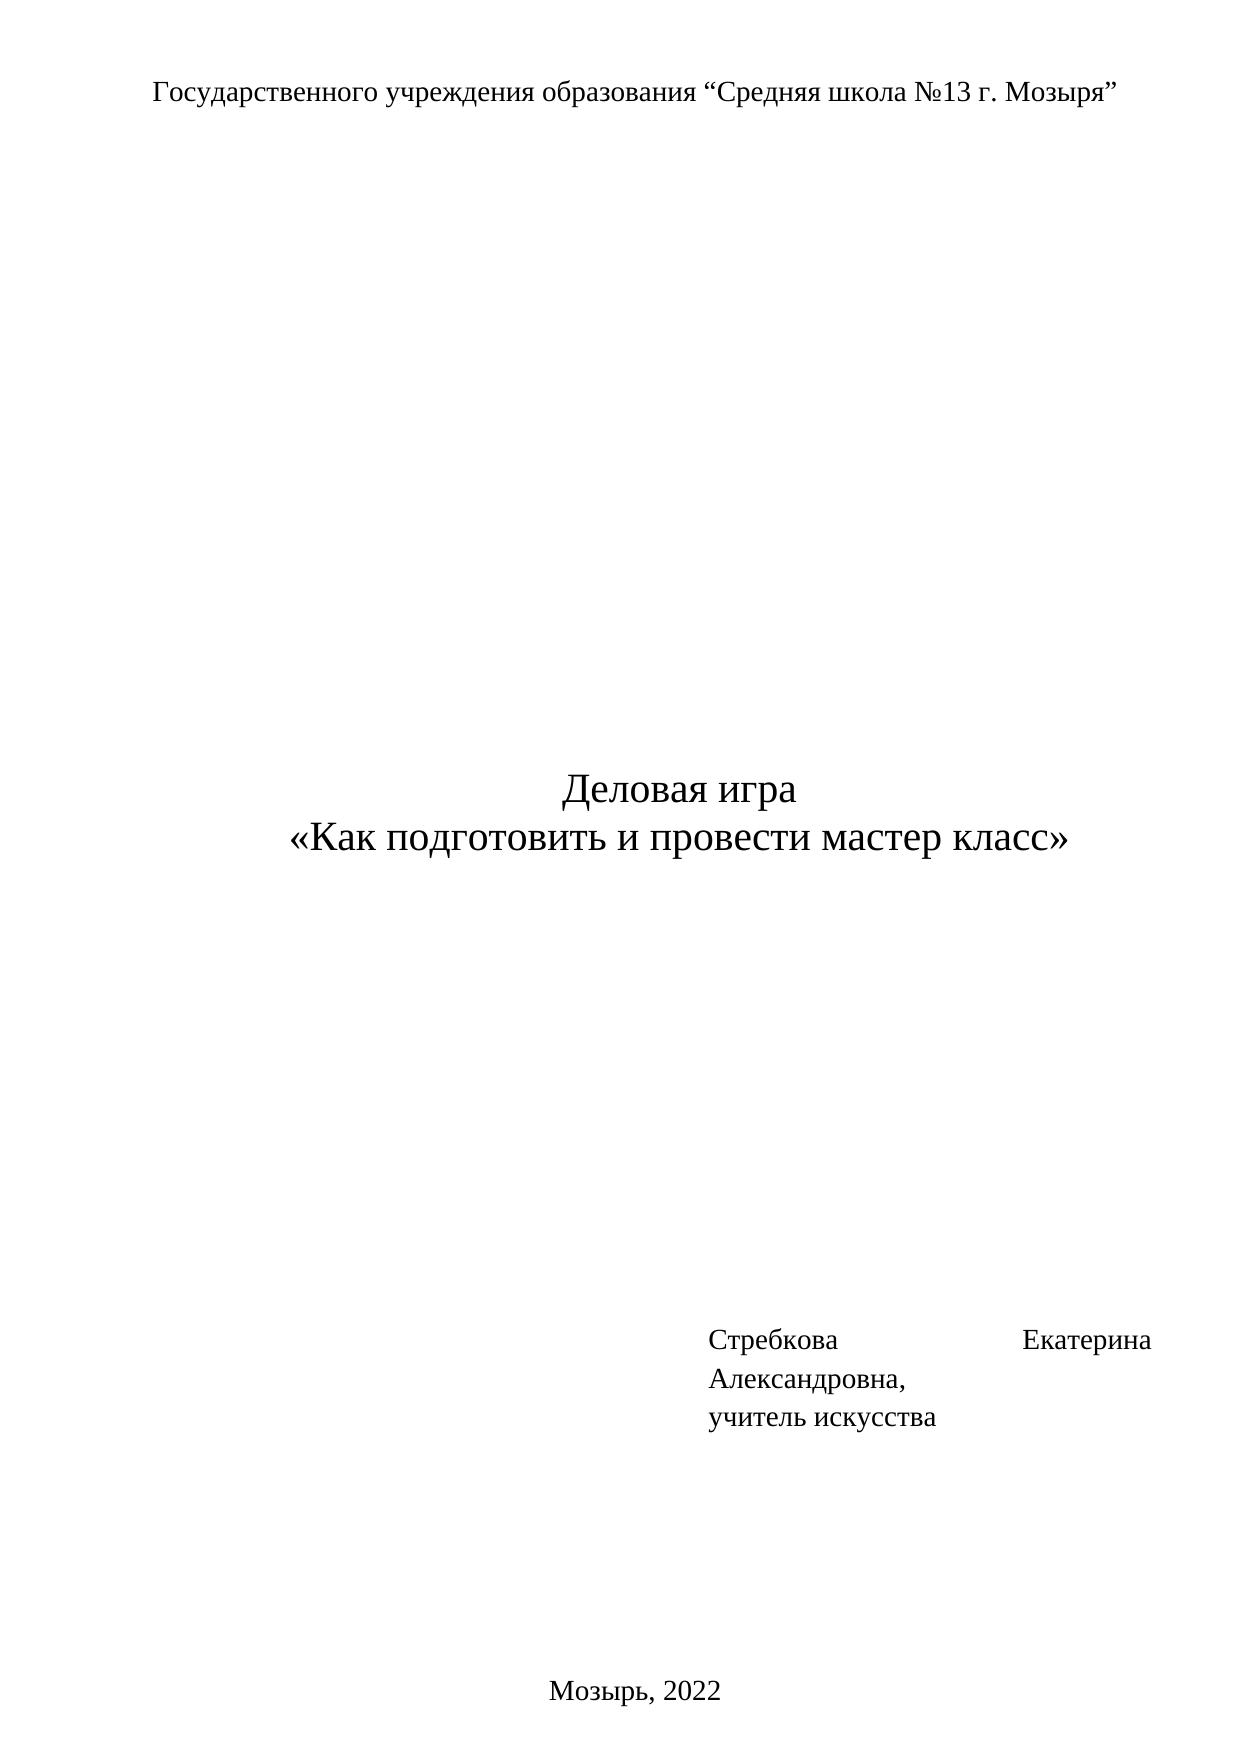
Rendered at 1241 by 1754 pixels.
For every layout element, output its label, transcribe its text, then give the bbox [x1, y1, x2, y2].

text «Как подготовить и провести мастер класс» [118, 812, 1152, 860]
text Стребкова Екатерина Александровна, [708, 1322, 1152, 1394]
text Государственного учреждения образования “Средняя школа №13 г. Мозыря” [118, 74, 1152, 107]
text Мозырь, 2022 [118, 1673, 1152, 1706]
text учитель искусства [309, 1399, 1152, 1433]
text Деловая игра [118, 764, 1152, 812]
